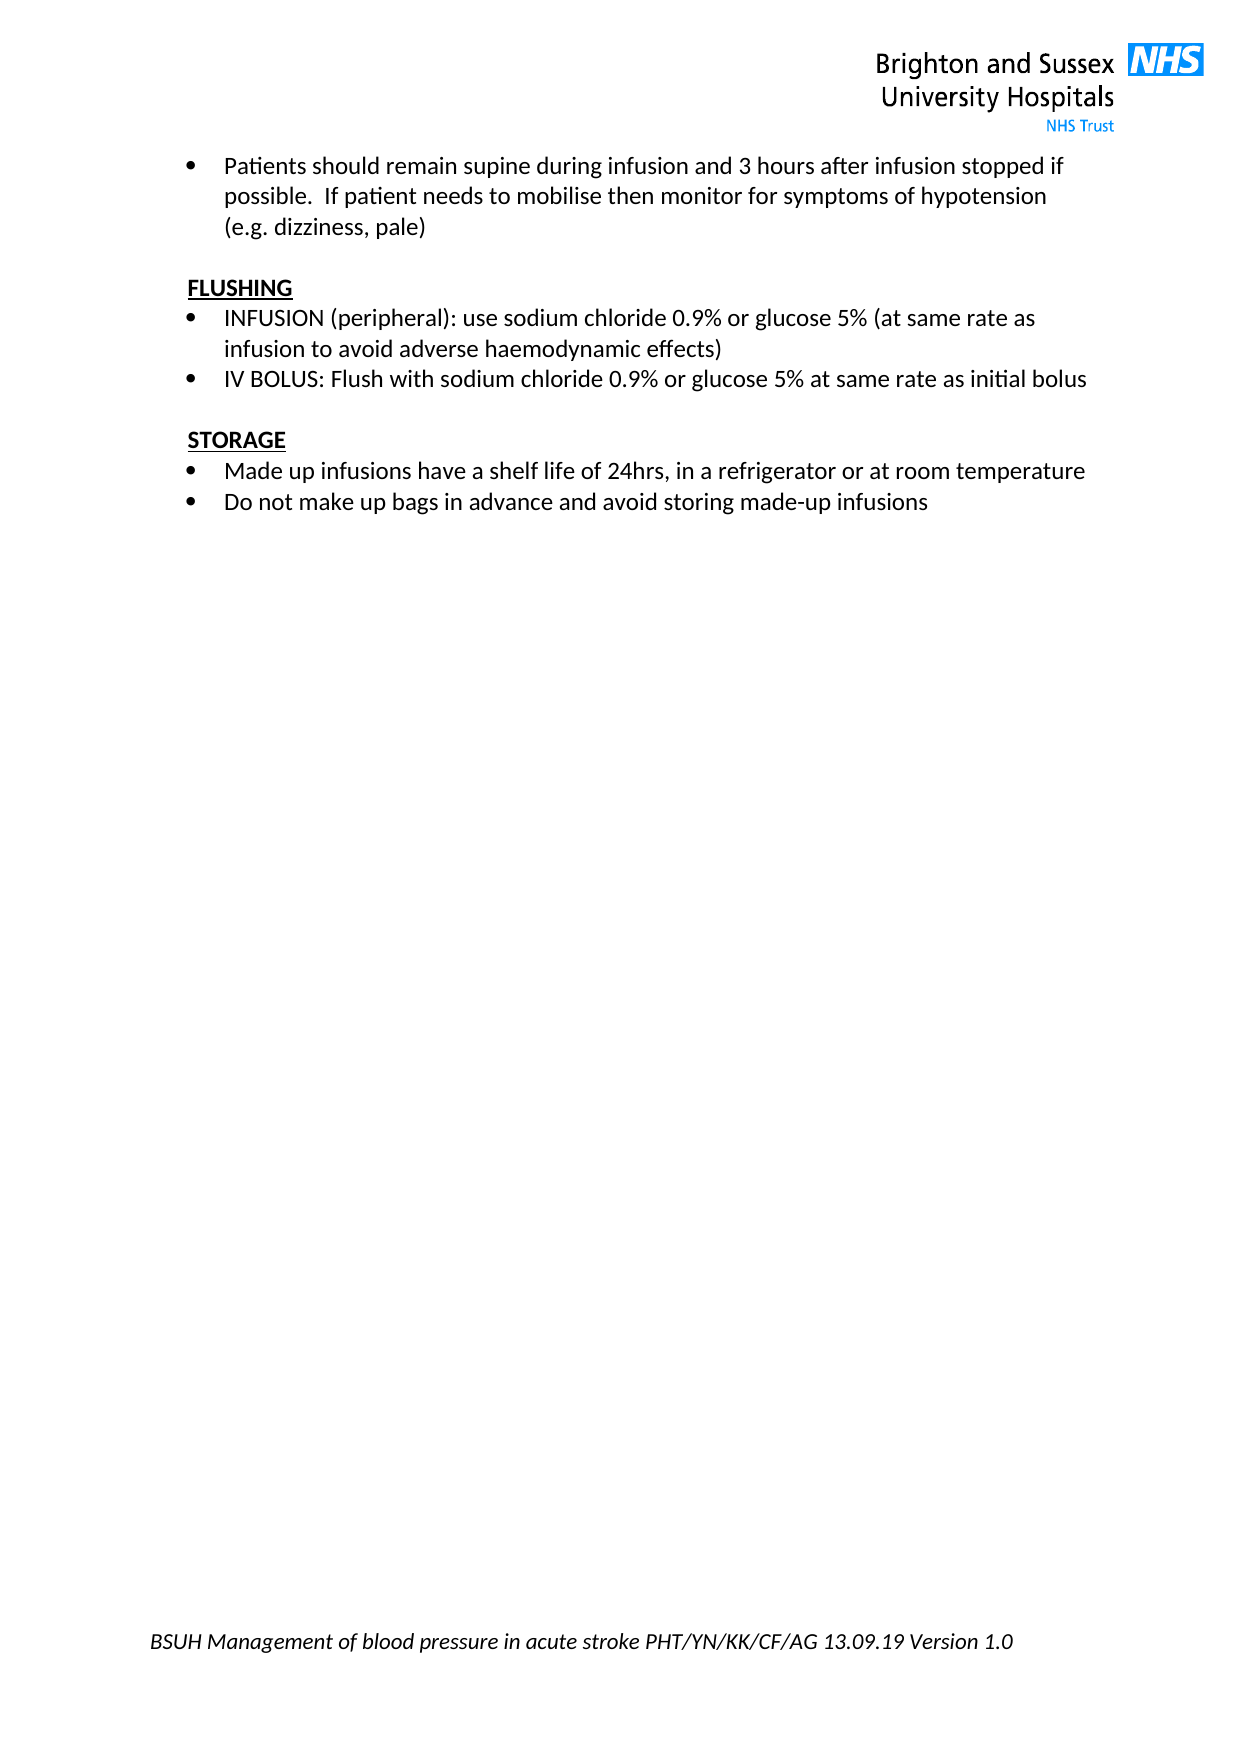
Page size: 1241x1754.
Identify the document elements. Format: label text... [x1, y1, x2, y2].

list Do not make up bags in advance and avoid storing made-up infusions [186, 486, 1096, 516]
list Patients should remain supine during infusion and 3 hours after infusion stopped if possible. If patient needs to mobilise then monitor for symptoms of hypotension (e.g. dizziness, pale) [186, 150, 1096, 242]
list INFUSION (peripheral): use sodium chloride 0.9% or glucose 5% (at same rate as infusion to avoid adverse haemodynamic effects) [186, 303, 1096, 364]
list Made up infusions have a shelf life of 24hrs, in a refrigerator or at room temperature [186, 455, 1096, 486]
text FLUSHING [187, 272, 1096, 303]
list IV BOLUS: Flush with sodium chloride 0.9% or glucose 5% at same rate as initial bolus [186, 364, 1096, 394]
text STORAGE [187, 425, 1096, 455]
